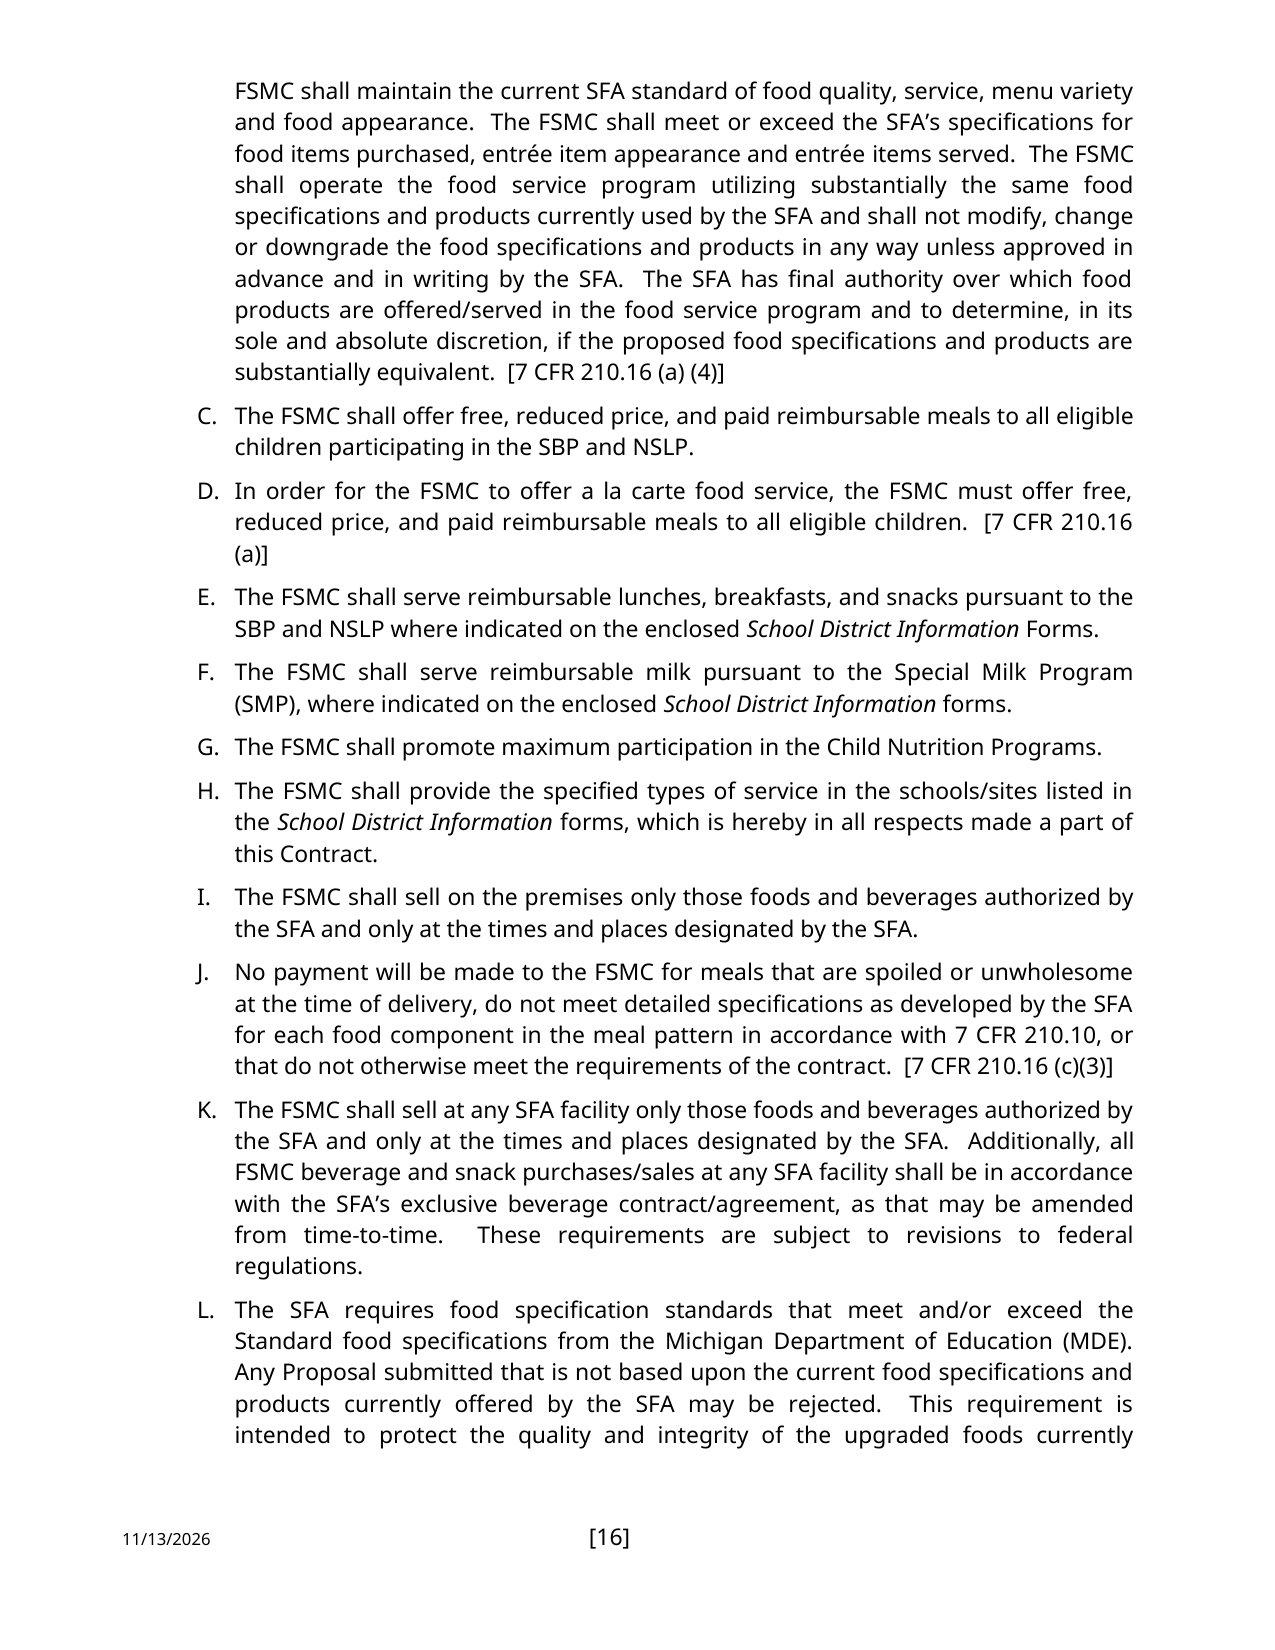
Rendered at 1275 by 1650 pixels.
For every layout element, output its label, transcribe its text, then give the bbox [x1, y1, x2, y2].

list No payment will be made to the FSMC for meals that are spoiled or unwholesome at the time of delivery, do not meet detailed specifications as developed by the SFA for each food component in the meal pattern in accordance with 7 CFR 210.10, or that do not otherwise meet the requirements of the contract. [7 CFR 210.16 (c)(3)] [197, 956, 1134, 1081]
list The FSMC shall serve reimbursable lunches, breakfasts, and snacks pursuant to the SBP and NSLP where indicated on the enclosed School District Information Forms. [197, 581, 1134, 644]
list The FSMC shall sell at any SFA facility only those foods and beverages authorized by the SFA and only at the times and places designated by the SFA. Additionally, all FSMC beverage and snack purchases/sales at any SFA facility shall be in accordance with the SFA’s exclusive beverage contract/agreement, as that may be amended from time-to-time. These requirements are subject to revisions to federal regulations. [197, 1094, 1134, 1281]
list The FSMC shall sell on the premises only those foods and beverages authorized by the SFA and only at the times and places designated by the SFA. [197, 881, 1134, 944]
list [197, 75, 1134, 387]
list The FSMC shall provide the specified types of service in the schools/sites listed in the School District Information forms, which is hereby in all respects made a part of this Contract. [197, 775, 1134, 869]
list The FSMC shall serve reimbursable milk pursuant to the Special Milk Program (SMP), where indicated on the enclosed School District Information forms. [197, 656, 1134, 719]
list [197, 1294, 1134, 1450]
list The FSMC shall offer free, reduced price, and paid reimbursable meals to all eligible children participating in the SBP and NSLP. [197, 400, 1134, 462]
list The FSMC shall promote maximum participation in the Child Nutrition Programs. [197, 731, 1134, 762]
list In order for the FSMC to offer a la carte food service, the FSMC must offer free, reduced price, and paid reimbursable meals to all eligible children. [7 CFR 210.16 (a)] [197, 475, 1134, 569]
